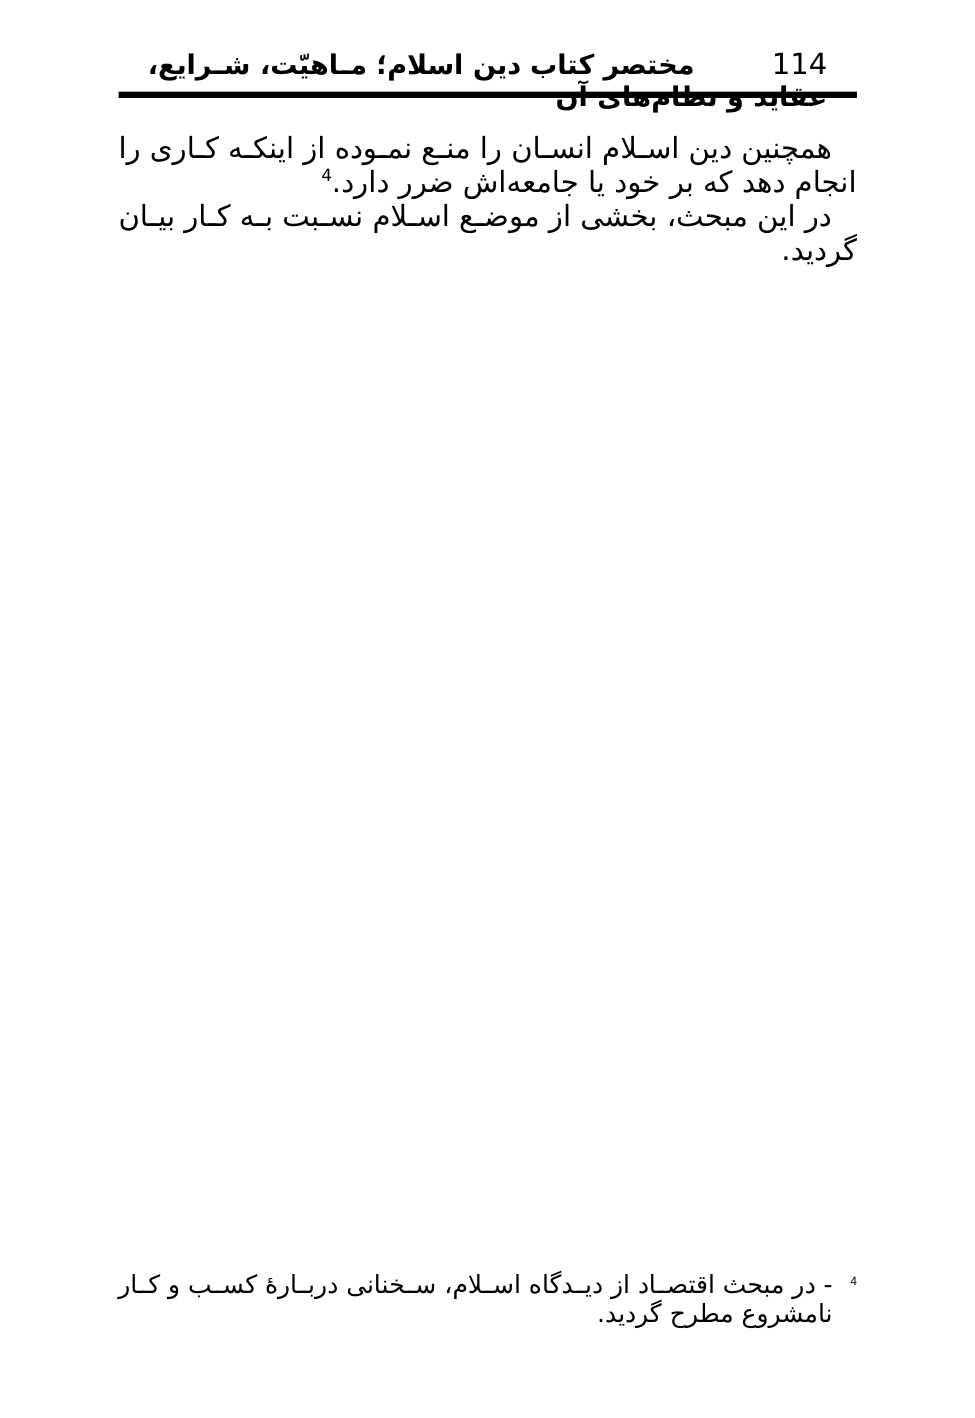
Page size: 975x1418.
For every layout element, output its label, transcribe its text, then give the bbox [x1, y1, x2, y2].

text در این مبحث، بخشی از موضع اسلام نسبت به کار بیان گردید. [118, 199, 857, 267]
text همچنین دین اسلام انسان را منع نموده از اینکه کاری را انجام دهد که بر خود یا جامعه‌اش ضرر دارد. [118, 132, 857, 199]
